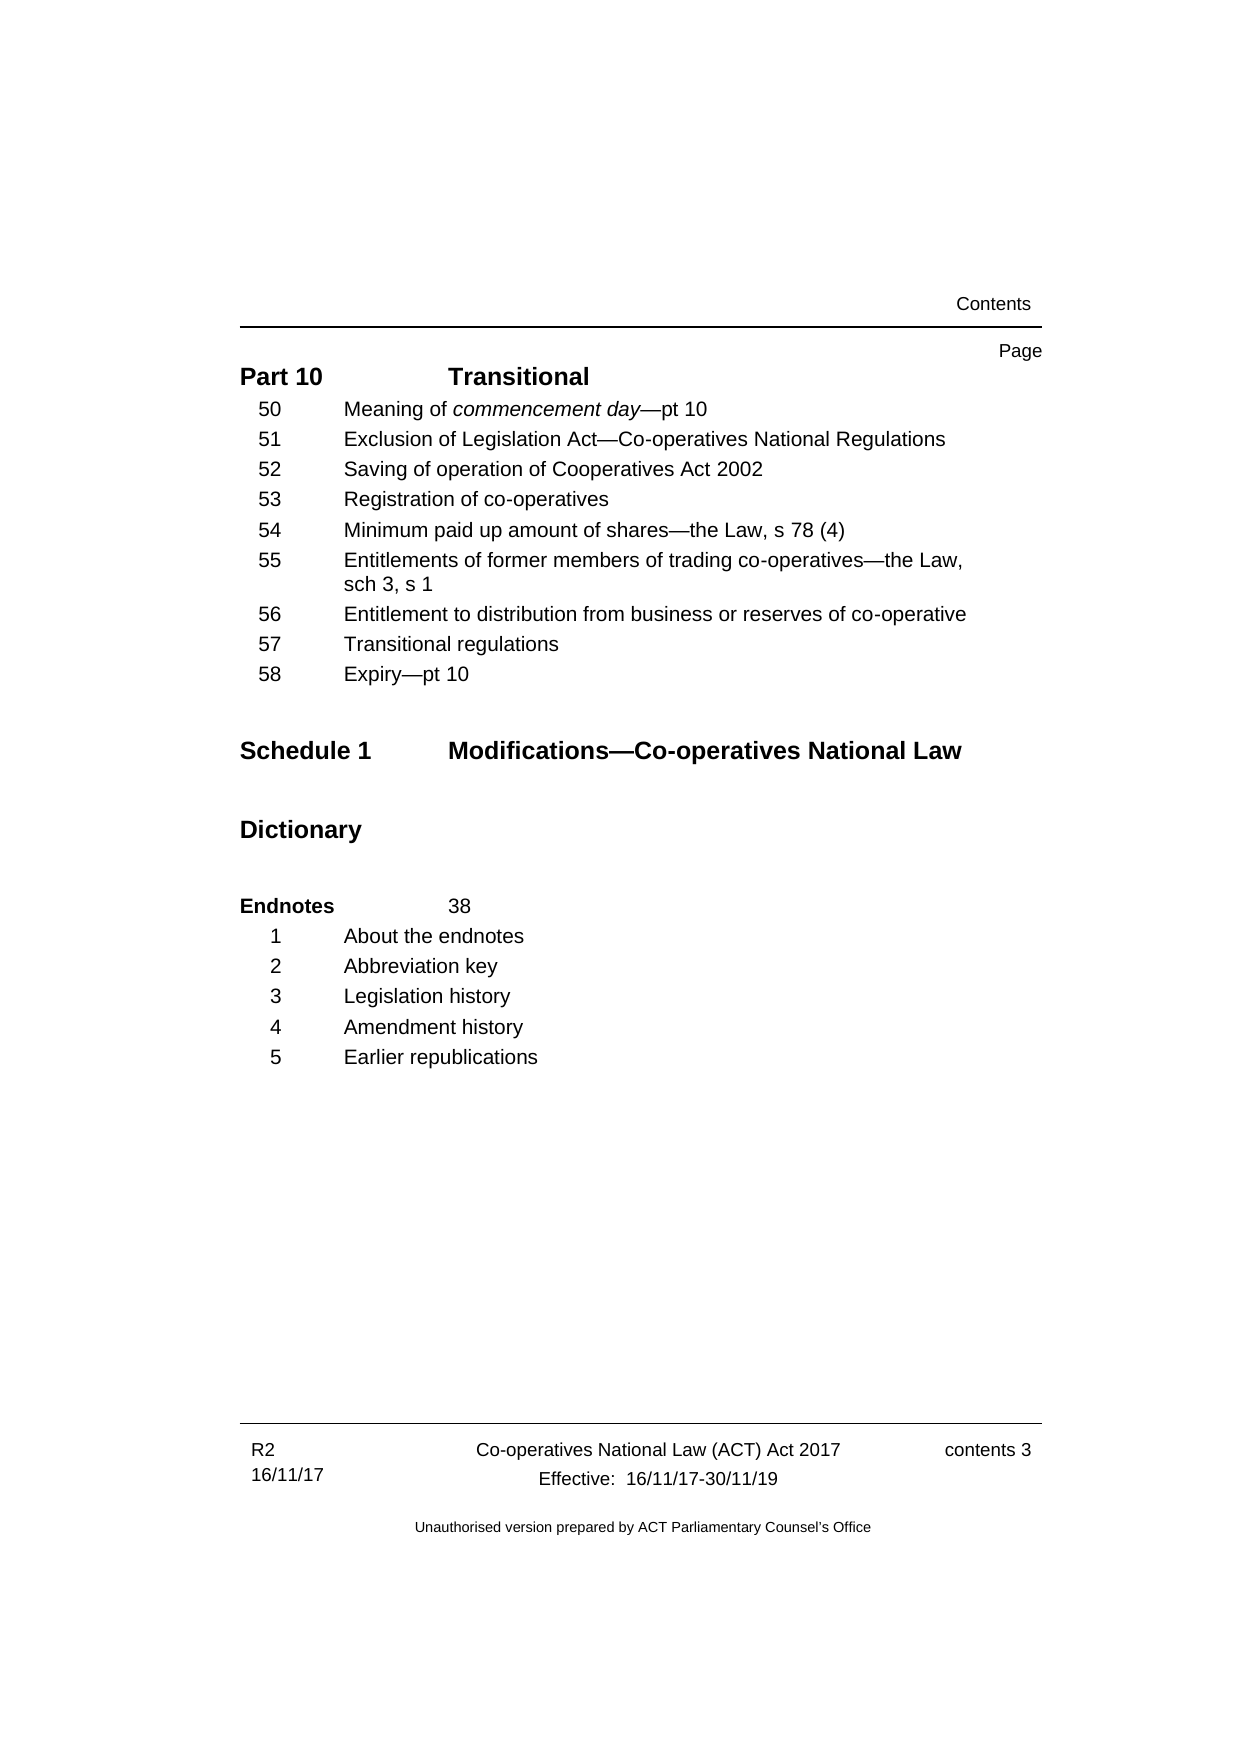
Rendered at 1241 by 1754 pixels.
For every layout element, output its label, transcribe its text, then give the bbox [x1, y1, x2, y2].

text 50 Meaning of commencement day—pt 10 26 [239, 397, 996, 421]
text 54 Minimum paid up amount of shares—the Law, s 78 (4) 27 [239, 517, 996, 541]
text 58 Expiry—pt 10 28 [239, 662, 996, 686]
text 3 Legislation history 39 [239, 984, 996, 1008]
text 1 About the endnotes 38 [239, 924, 996, 948]
text 51 Exclusion of Legislation Act—Co-operatives National Regulations 26 [239, 427, 996, 451]
text Dictionary 36 [239, 815, 996, 844]
text Endnotes 38 [239, 894, 996, 918]
text 57 Transitional regulations 28 [239, 632, 996, 656]
text 2 Abbreviation key 38 [239, 954, 996, 978]
text 56 Entitlement to distribution from business or reserves of co-operative 28 [239, 602, 996, 626]
text 53 Registration of co-operatives 27 [239, 487, 996, 511]
text Schedule 1 Modifications—Co-operatives National Law 29 [239, 736, 996, 765]
text 55 Entitlements of former members of trading co-operatives—the Law, sch 3, s 1 27 [239, 548, 996, 596]
text Part 10 Transitional 26 [239, 362, 996, 390]
text 4 Amendment history 40 [239, 1014, 996, 1038]
text 52 Saving of operation of Cooperatives Act 2002 26 [239, 457, 996, 481]
text 5 Earlier republications 41 [239, 1045, 996, 1069]
